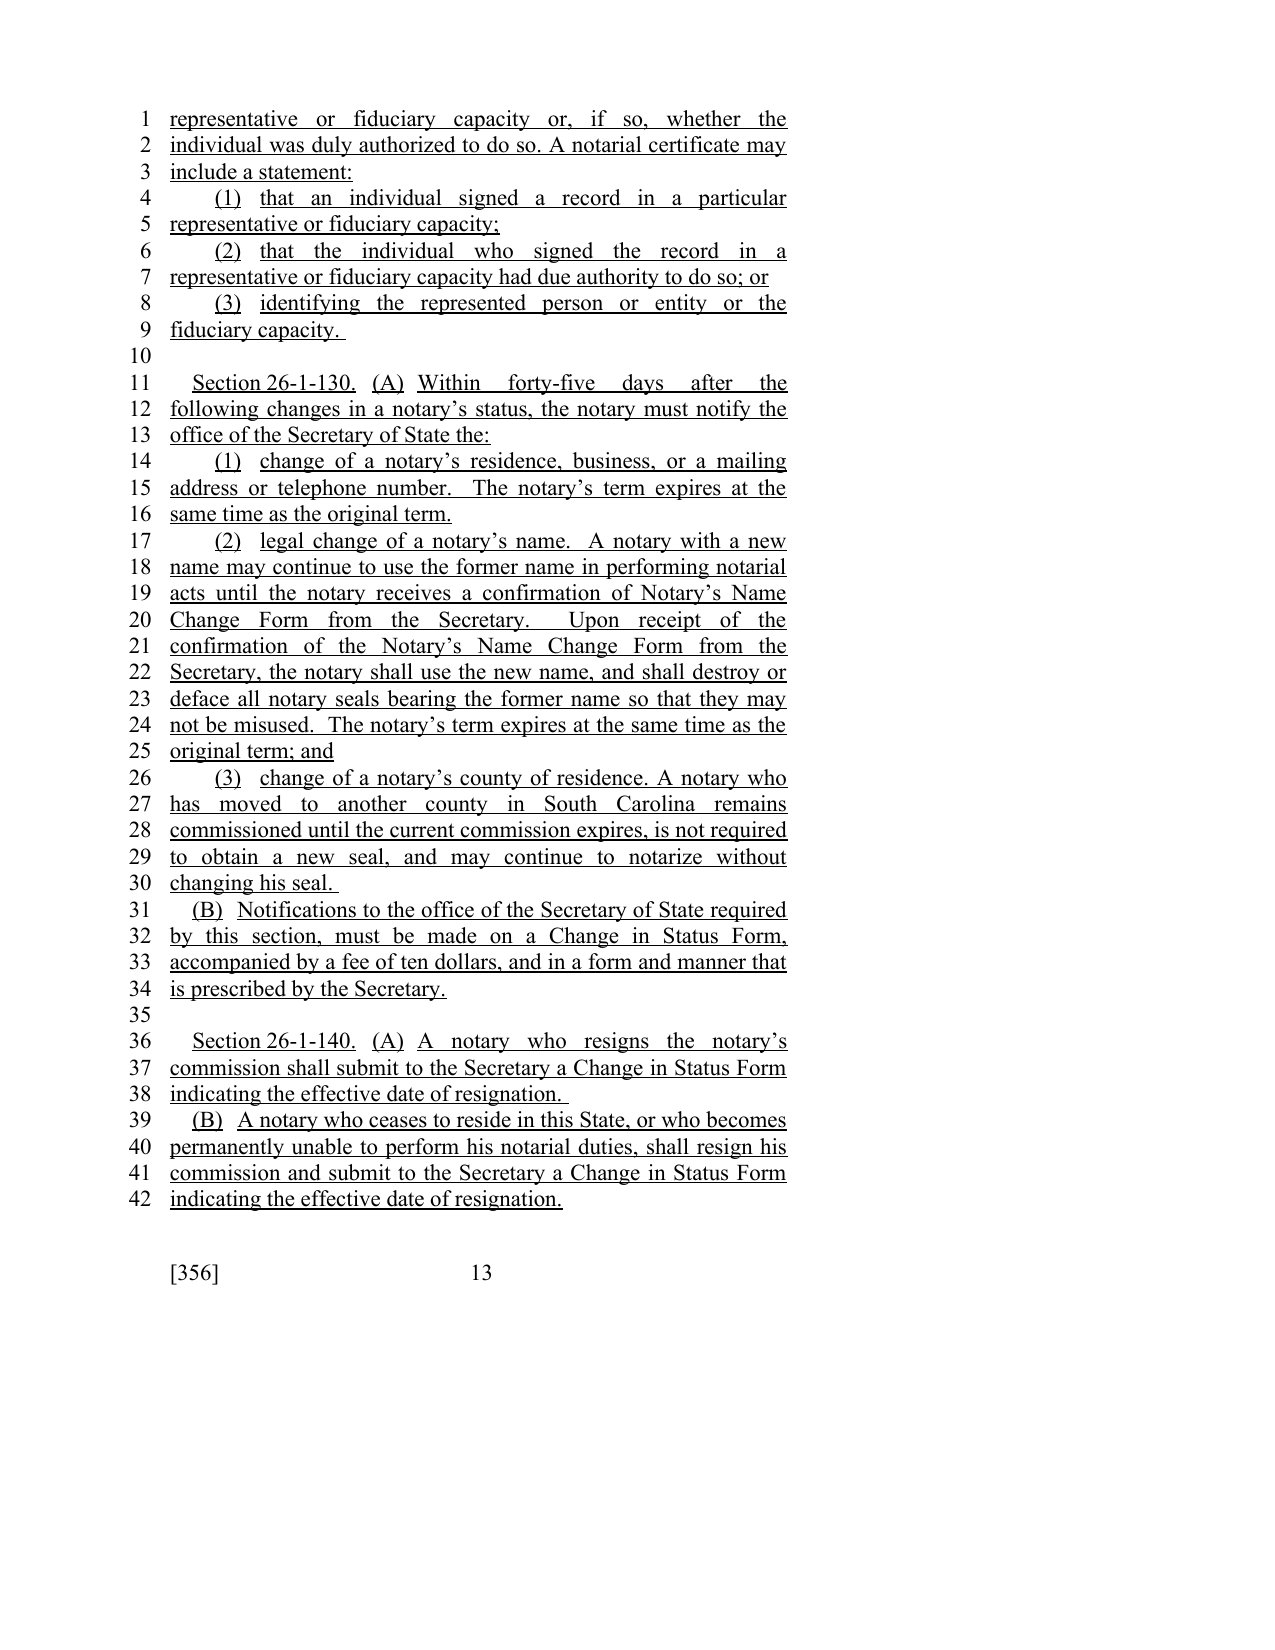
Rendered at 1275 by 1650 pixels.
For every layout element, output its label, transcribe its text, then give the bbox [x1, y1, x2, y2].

text (1) change of a notary’s residence, business, or a mailing address or telephone number. The notary’s term expires at the same time as the original term. [169, 498, 787, 527]
text (B) Notifications to the office of the Secretary of State required by this section, must be made on a Change in Status Form, accompanied by a fee of ten dollars, and in a form and manner that is prescribed by the Secretary. [169, 896, 787, 945]
text (B) Notifications to the office of the Secretary of State required by this section, must be made on a Change in Status Form, accompanied by a fee of ten dollars, and in a form and manner that is prescribed by the Secretary. [169, 972, 787, 1001]
text (1) change of a notary’s residence, business, or a mailing address or telephone number. The notary’s term expires at the same time as the original term. [169, 448, 787, 497]
text (3) identifying the represented person or entity or the fiduciary capacity. [169, 289, 787, 342]
text (3) change of a notary’s county of residence. A notary who has moved to another county in South Carolina remains commissioned until the current commission expires, is not required to obtain a new seal, and may continue to notarize without changing his seal. [169, 867, 787, 896]
text (3) change of a notary’s county of residence. A notary who has moved to another county in South Carolina remains commissioned until the current commission expires, is not required to obtain a new seal, and may continue to notarize without changing his seal. [169, 840, 787, 866]
text Section 26-1-130. (A) Within forty-five days after the following changes in a notary’s status, the notary must notify the office of the Secretary of State the: [169, 419, 787, 448]
text (3) change of a notary’s county of residence. A notary who has moved to another county in South Carolina remains commissioned until the current commission expires, is not required to obtain a new seal, and may continue to notarize without changing his seal. [169, 764, 787, 813]
text (2) that the individual who signed the record in a representative or fiduciary capacity had due authority to do so; or [169, 237, 787, 289]
text Section 26-1-130. (A) Within forty-five days after the following changes in a notary’s status, the notary must notify the office of the Secretary of State the: [169, 368, 787, 418]
text (B) Notifications to the office of the Secretary of State required by this section, must be made on a Change in Status Form, accompanied by a fee of ten dollars, and in a form and manner that is prescribed by the Secretary. [169, 946, 787, 971]
text Section 26-1-140. (A) A notary who resigns the notary’s commission shall submit to the Secretary a Change in Status Form indicating the effective date of resignation. [169, 1078, 787, 1106]
text (1) that an individual signed a record in a particular representative or fiduciary capacity; [169, 184, 787, 237]
text (B) A notary who ceases to reside in this State, or who becomes permanently unable to perform his notarial duties, shall resign his commission and submit to the Secretary a Change in Status Form indicating the effective date of resignation. [169, 1106, 787, 1156]
text (3) change of a notary’s county of residence. A notary who has moved to another county in South Carolina remains commissioned until the current commission expires, is not required to obtain a new seal, and may continue to notarize without changing his seal. [169, 814, 787, 839]
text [169, 105, 787, 128]
text Section 26-1-140. (A) A notary who resigns the notary’s commission shall submit to the Secretary a Change in Status Form indicating the effective date of resignation. [169, 1027, 787, 1077]
text (B) A notary who ceases to reside in this State, or who becomes permanently unable to perform his notarial duties, shall resign his commission and submit to the Secretary a Change in Status Form indicating the effective date of resignation. [169, 1183, 787, 1212]
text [169, 129, 787, 154]
text (B) A notary who ceases to reside in this State, or who becomes permanently unable to perform his notarial duties, shall resign his commission and submit to the Secretary a Change in Status Form indicating the effective date of resignation. [169, 1157, 787, 1182]
